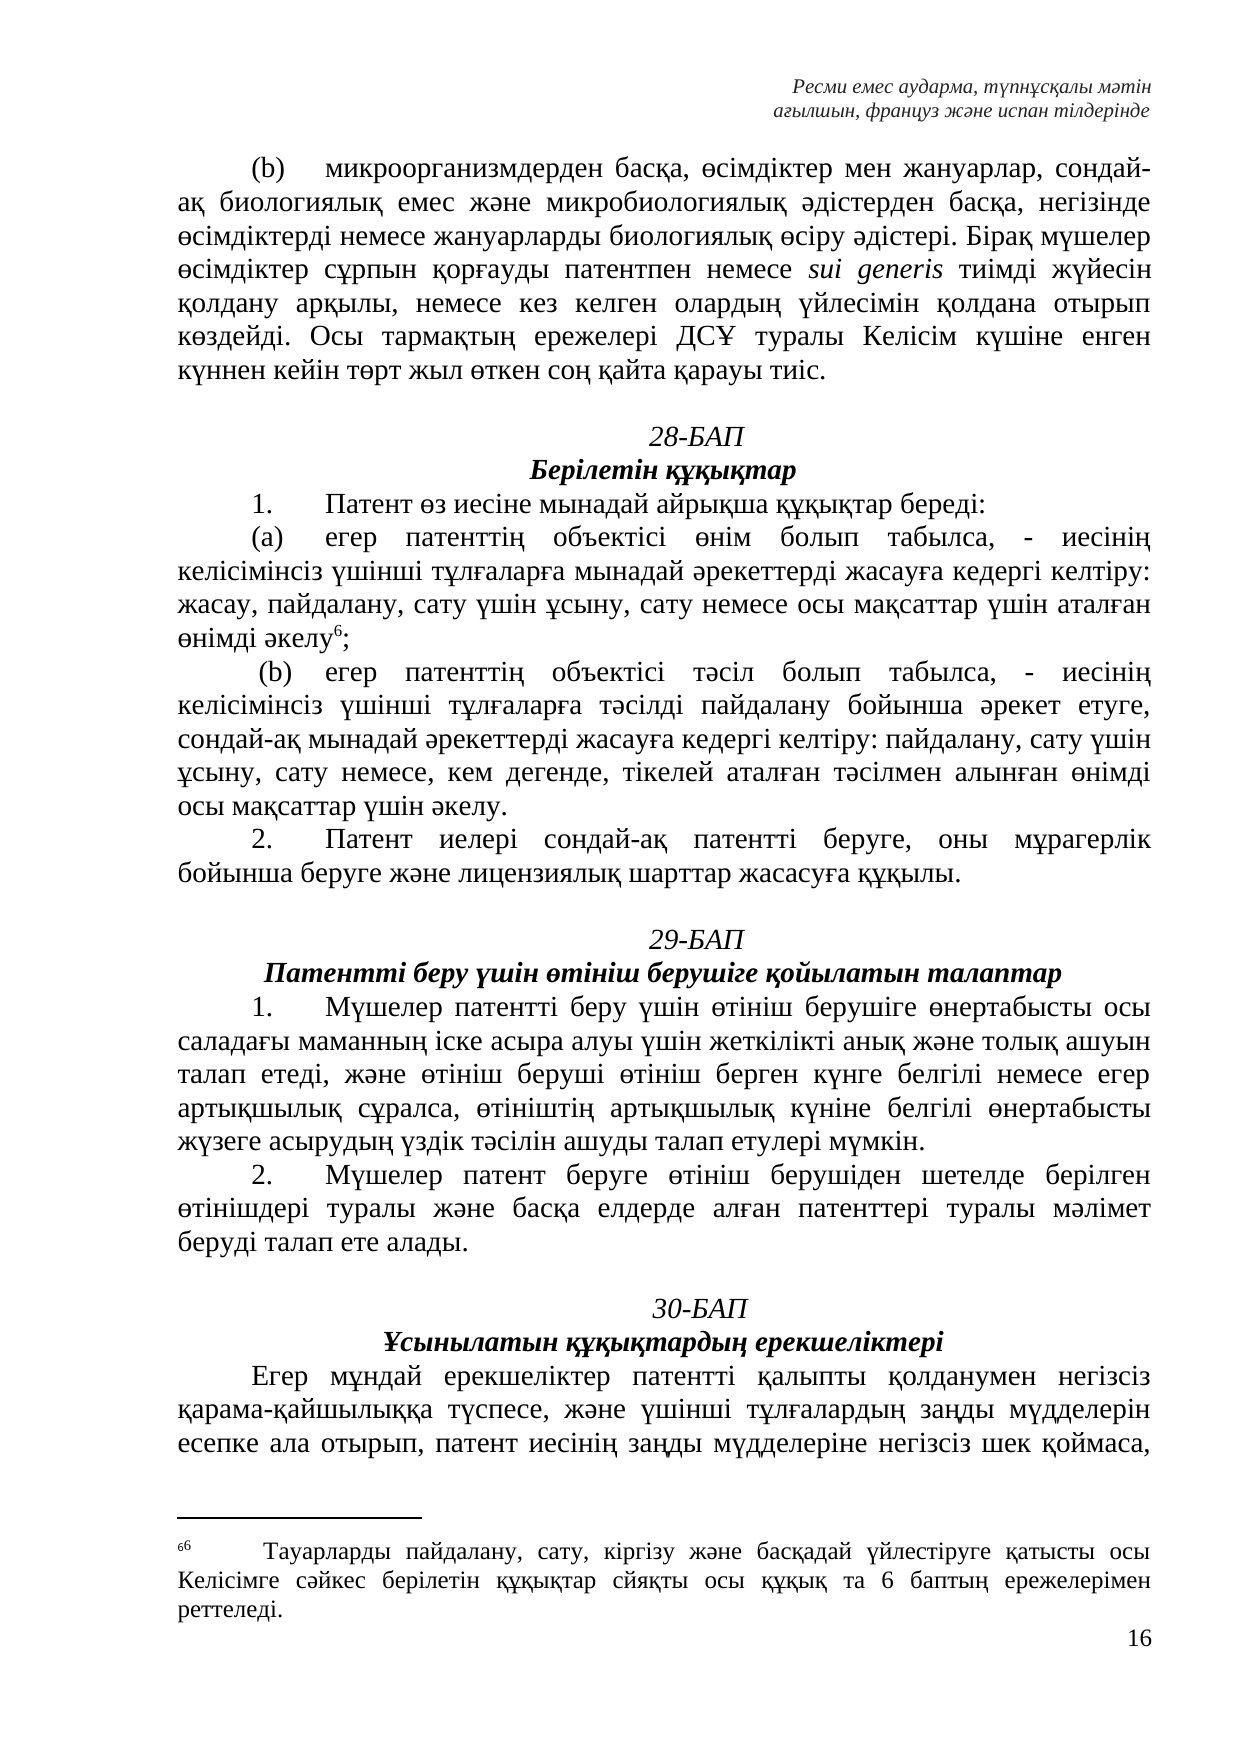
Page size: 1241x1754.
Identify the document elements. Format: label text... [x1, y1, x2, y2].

text 1. Мүшелер патентті беру үшін өтініш берушіге өнертабысты осы саладағы маманның іске асыра алуы үшін жеткілікті анық және толық ашуын талап етеді, және өтініш беруші өтініш берген күнге белгілі немесе егер артықшылық сұралса, өтініштің артықшылық күніне белгілі өнертабысты жүзеге асырудың үздік тәсілін ашуды талап етулері мүмкін. [177, 989, 1152, 1157]
text (b) микроорганизмдерден басқа, өсімдіктер мен жануарлар, сондай-ақ биологиялық емес және микробиологиялық әдістерден басқа, негізінде өсімдіктерді немесе жануарларды биологиялық өсіру әдістері. Бірақ мүшелер өсімдіктер сұрпын қорғауды патентпен немесе sui generis тиімді жүйесін қолдану арқылы, немесе кез келген олардың үйлесімін қолдана отырып көздейді. Осы тармақтың ережелері ДСҰ туралы Келісім күшіне енген күннен кейін төрт жыл өткен соң қайта қарауы тиіс. [177, 151, 1152, 385]
text 2. Мүшелер патент беруге өтініш берушіден шетелде берілген өтінішдері туралы және басқа елдерде алған патенттері туралы мәлімет беруді талап ете алады. [177, 1157, 1152, 1257]
subtitle 29-БАП Патентті беру үшін өтініш берушіге қойылатын талаптар [177, 922, 1152, 989]
text (b) егер патенттің объектісі тәсіл болып табылса, - иесінің келісімінсіз үшінші тұлғаларға тәсілді пайдалану бойынша әрекет етуге, сондай-ақ мынадай әрекеттерді жасауға кедергі келтіру: пайдалану, сату үшін ұсыну, сату немесе, кем дегенде, тікелей аталған тәсілмен алынған өнімді осы мақсаттар үшін әкелу. [177, 654, 1152, 821]
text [177, 1358, 1152, 1459]
text 1. Патент өз иесіне мынадай айрықша құқықтар береді: [177, 486, 1152, 519]
text (а) егер патенттің объектісі өнім болып табылса, - иесінің келісімінсіз үшінші тұлғаларға мынадай әрекеттерді жасауға кедергі келтіру: жасау, пайдалану, сату үшін ұсыну, сату немесе осы мақсаттар үшін аталған өнімді әкелу6; [177, 519, 1152, 654]
text 2. Патент иелері сондай-ақ патентті беруге, оны мұрагерлік бойынша беруге және лицензиялық шарттар жасасуға құқылы. [177, 821, 1152, 888]
subtitle 30-БАП Ұсынылатын құқықтардың ерекшеліктері [177, 1291, 1152, 1358]
subtitle 28-БАП Берілетін құқықтар [177, 419, 1152, 486]
